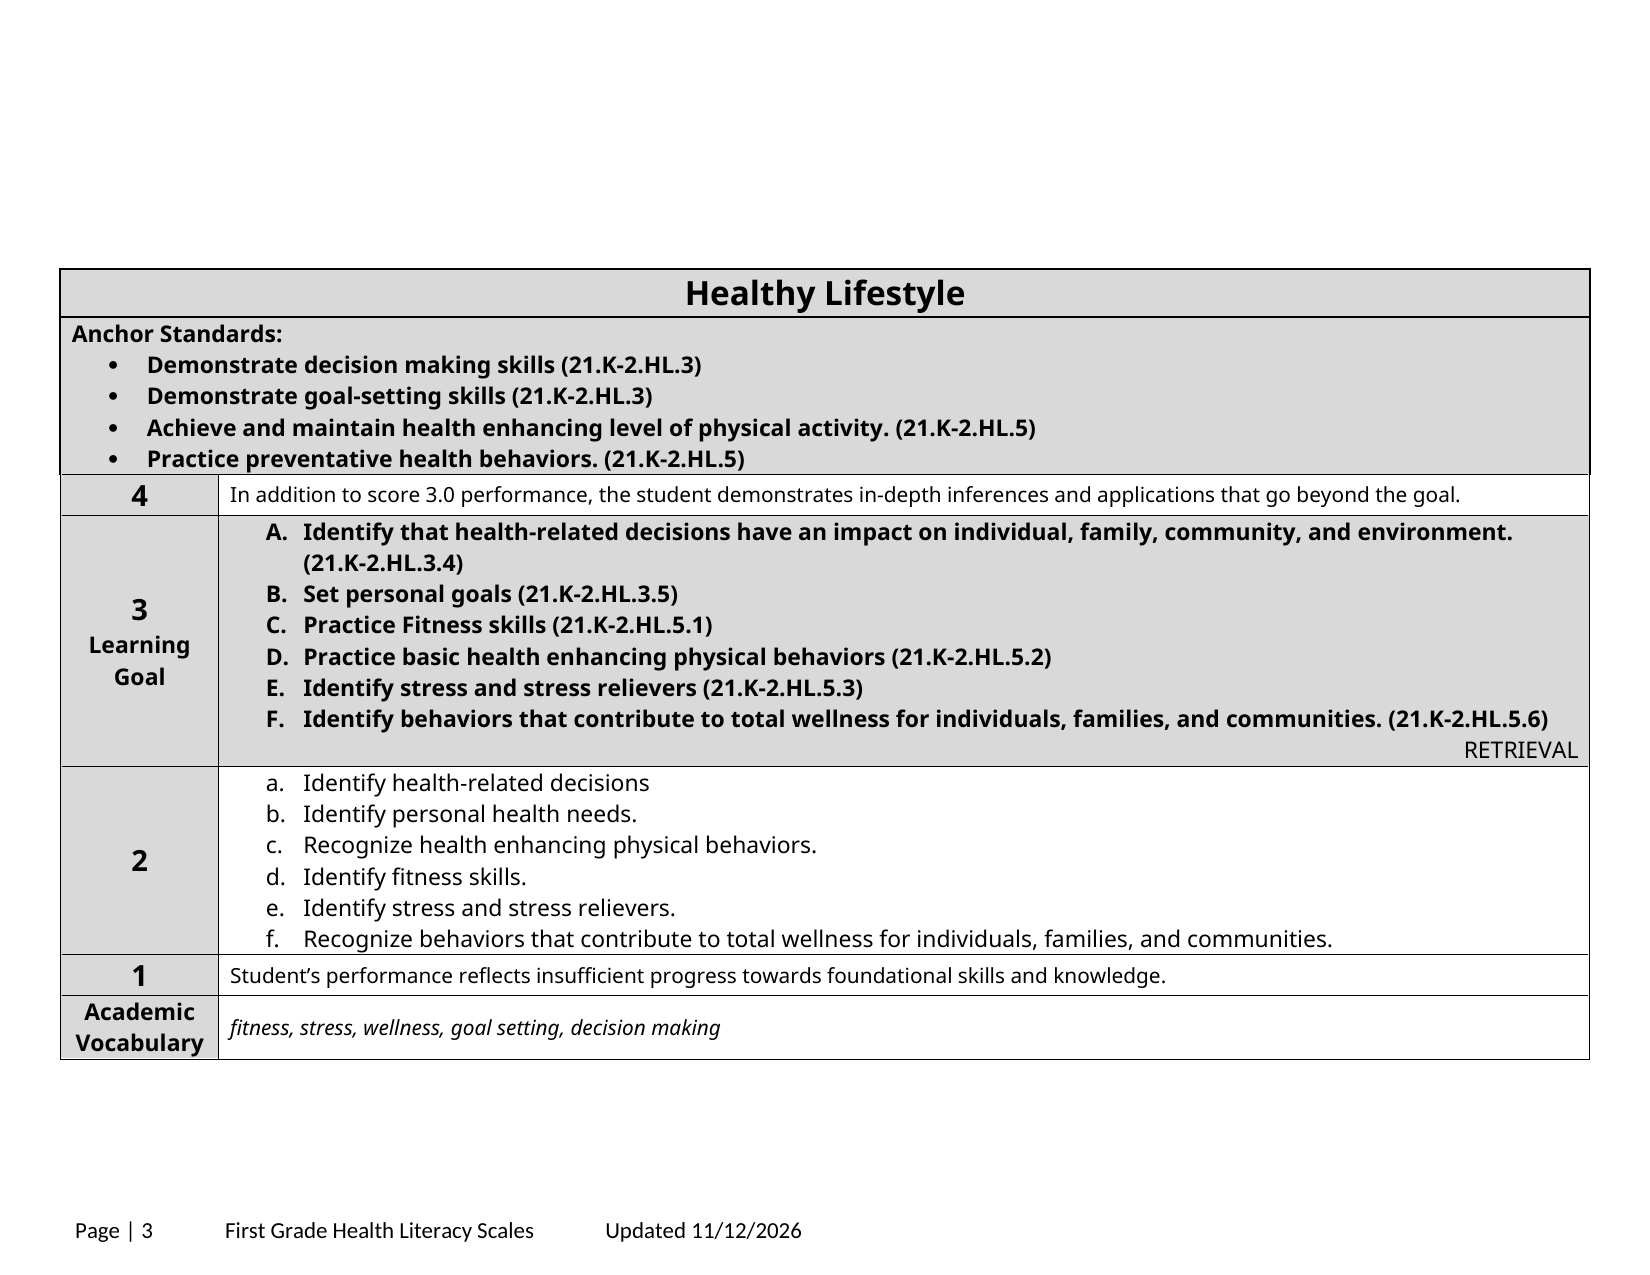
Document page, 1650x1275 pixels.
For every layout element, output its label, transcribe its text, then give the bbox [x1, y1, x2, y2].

table_cell In addition to score 3.0 performance, the student demonstrates in-depth inferences and applications that go beyond the goal. [219, 474, 1589, 515]
table_cell fitness, stress, wellness, goal setting, decision making [219, 995, 1589, 1058]
table_header Healthy Lifestyle [61, 270, 1589, 316]
table_cell Identify health-related decisions Identify personal health needs. Recognize health enhancing physical behaviors. Identify fitness skills. Identify stress and stress relievers. Recognize behaviors that contribute to total wellness for individuals, families, and communities. [219, 766, 1589, 954]
table_cell Academic Vocabulary [61, 996, 218, 1058]
table_cell 2 [61, 767, 218, 954]
table_cell Student’s performance reflects insufficient progress towards foundational skills and knowledge. [219, 954, 1589, 995]
table_cell Anchor Standards: Demonstrate decision making skills (21.K-2.HL.3) Demonstrate goal-setting skills (21.K-2.HL.3) Achieve and maintain health enhancing level of physical activity. (21.K-2.HL.5) Practice preventative health behaviors. (21.K-2.HL.5) [61, 318, 1589, 474]
table_cell Identify that health-related decisions have an impact on individual, family, community, and environment. (21.K-2.HL.3.4) Set personal goals (21.K-2.HL.3.5) Practice Fitness skills (21.K-2.HL.5.1) Practice basic health enhancing physical behaviors (21.K-2.HL.5.2) Identify stress and stress relievers (21.K-2.HL.5.3) Identify behaviors that contribute to total wellness for individuals, families, and communities. (21.K-2.HL.5.6) RETRIEVAL [219, 515, 1589, 766]
table_cell 1 [61, 955, 218, 995]
table_cell 4 [61, 475, 218, 515]
table_cell 3 Learning Goal [61, 516, 218, 766]
